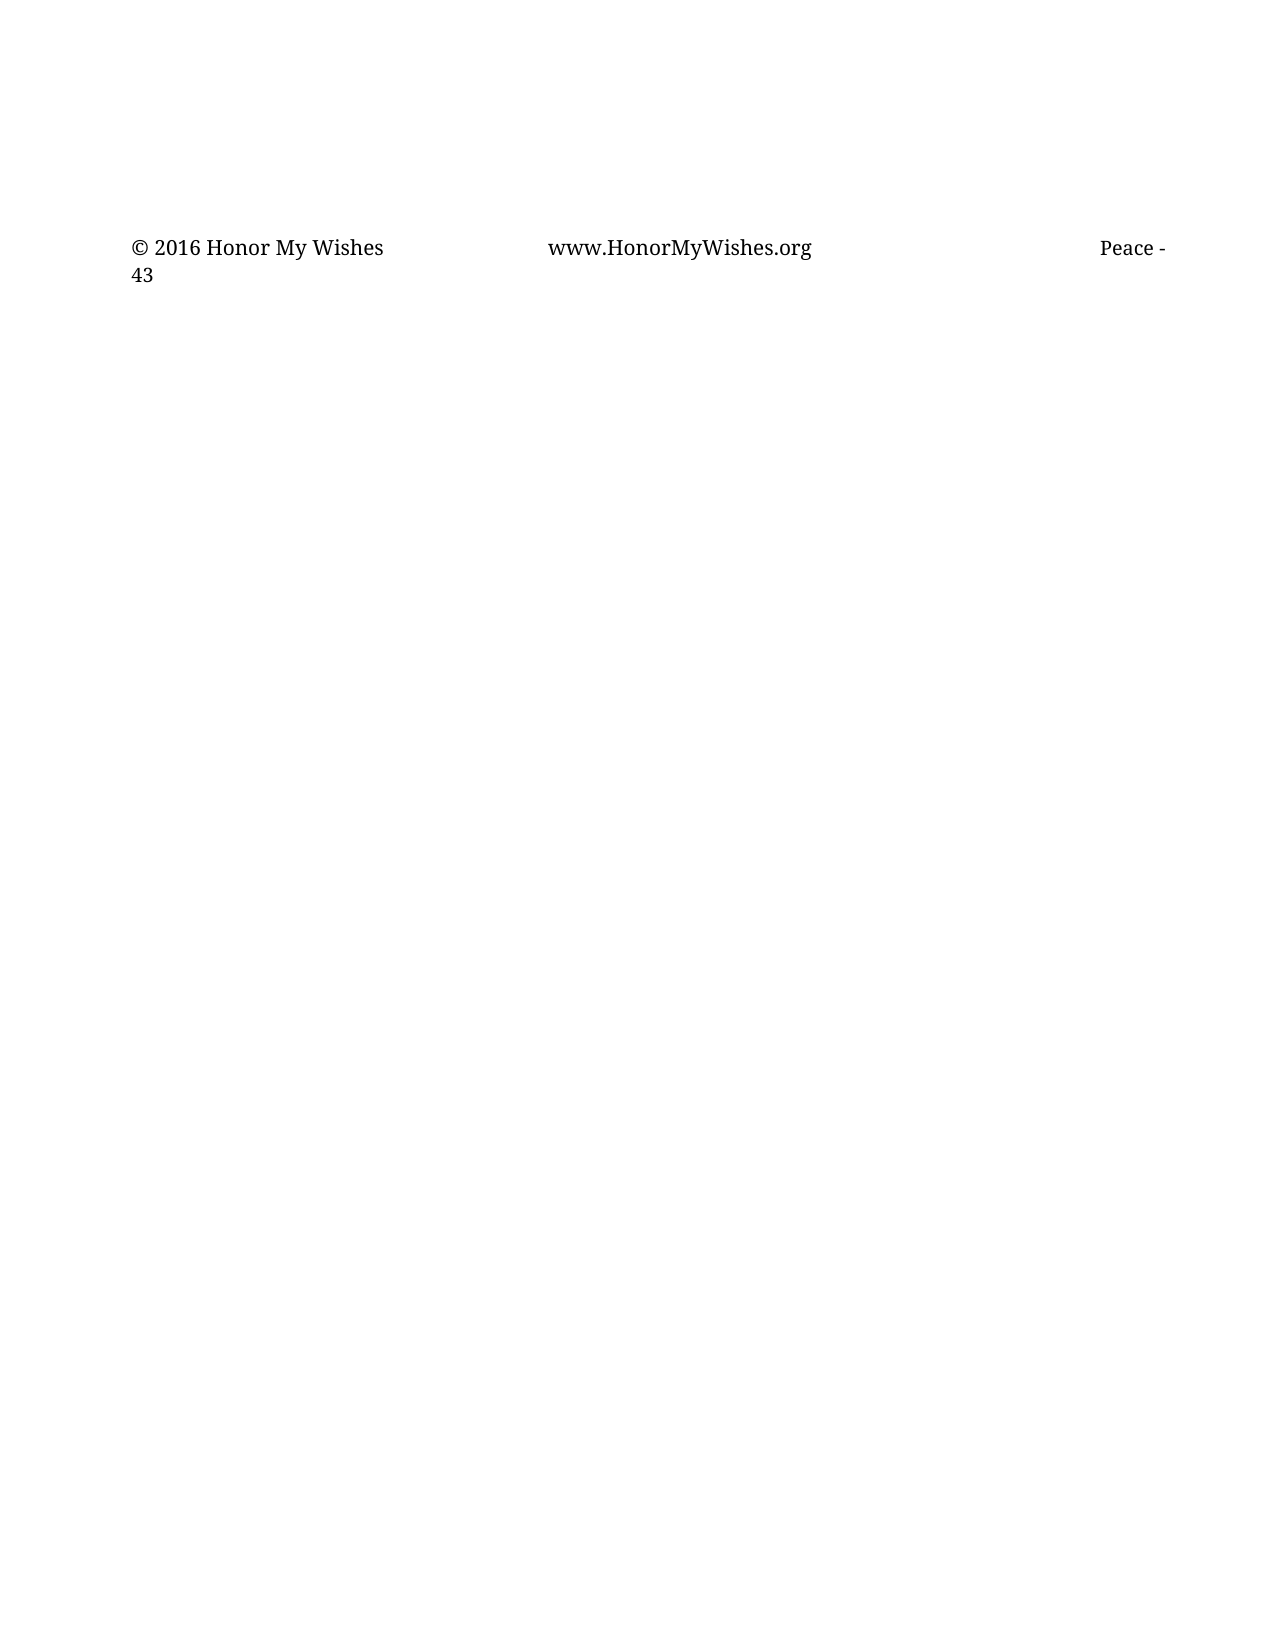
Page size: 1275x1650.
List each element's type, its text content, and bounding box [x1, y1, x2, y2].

text © 2016 Honor My Wishes www.HonorMyWishes.org Peace - 43 [131, 233, 1183, 288]
